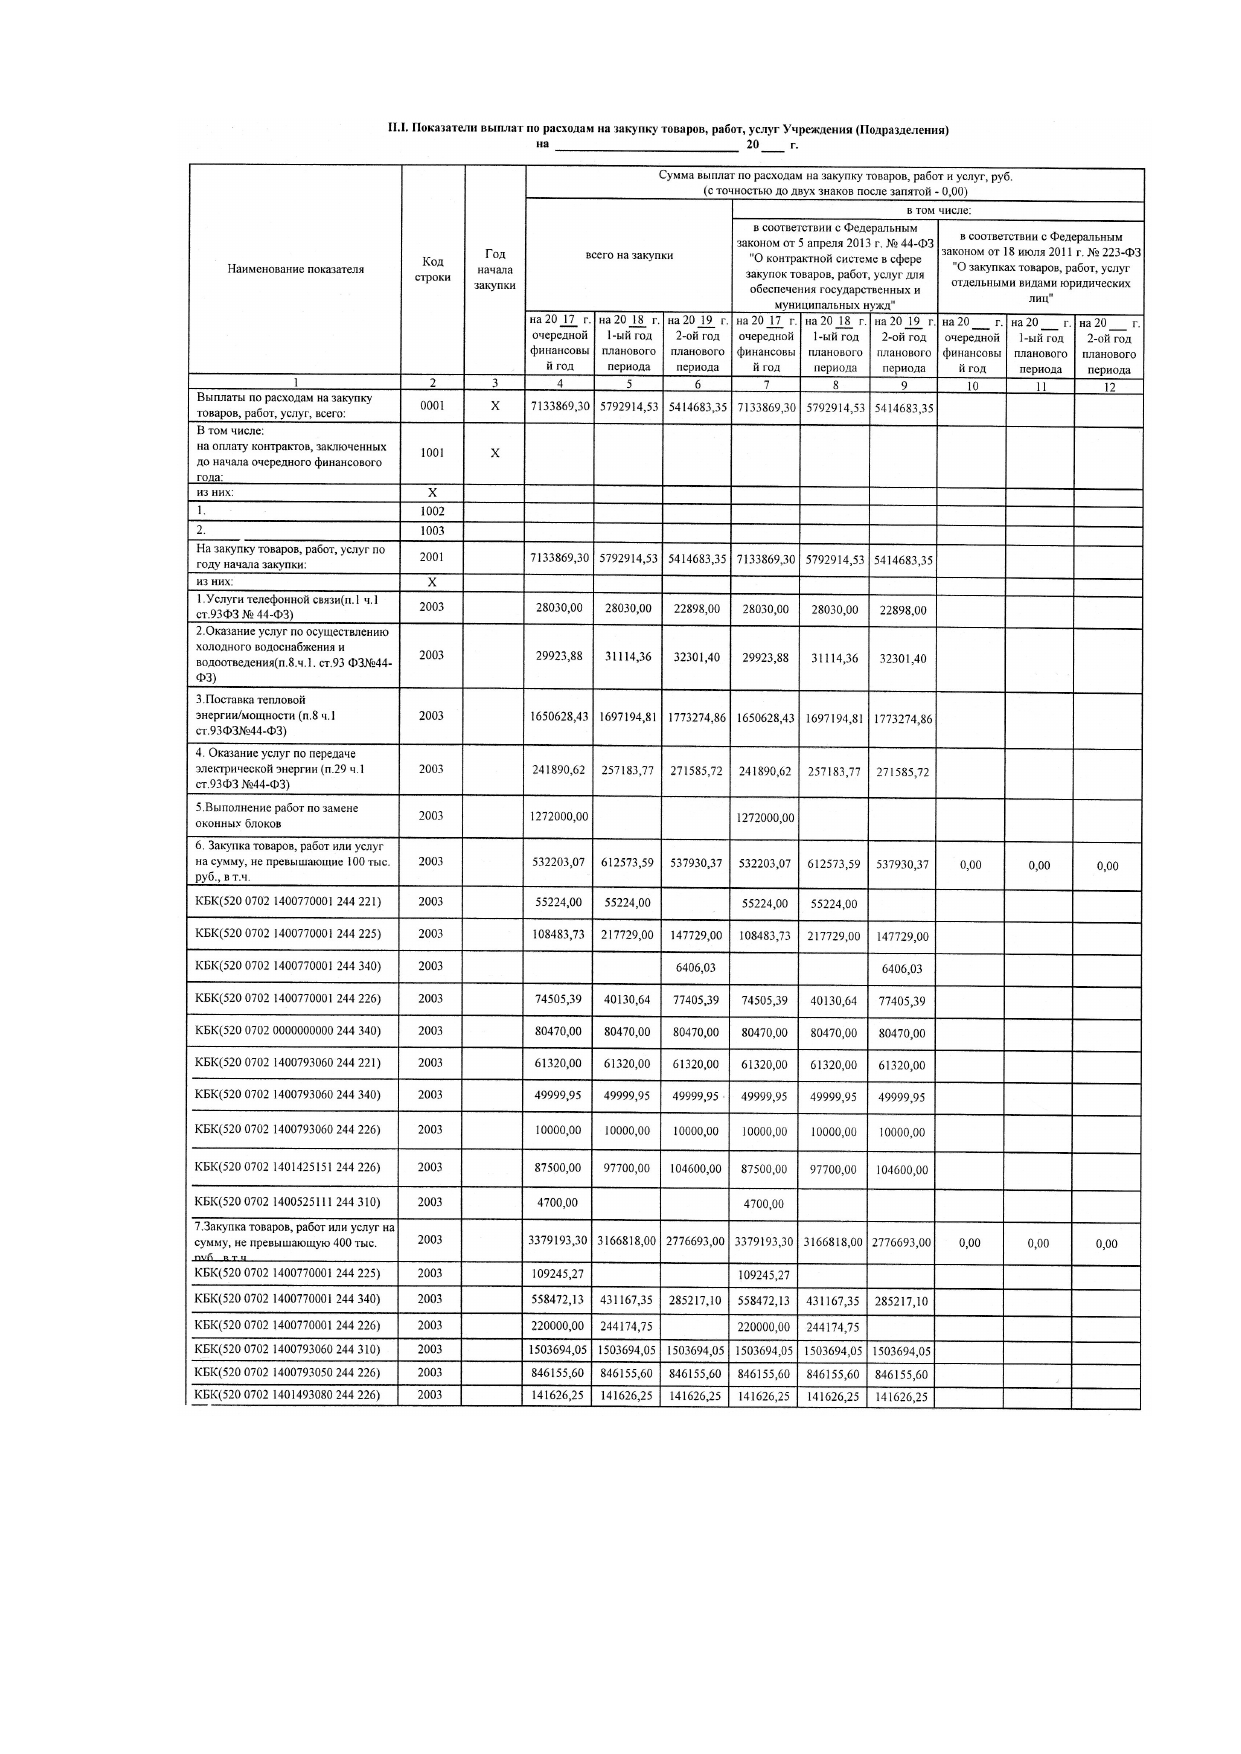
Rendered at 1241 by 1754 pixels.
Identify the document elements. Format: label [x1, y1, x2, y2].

picture [177, 118, 1152, 1416]
